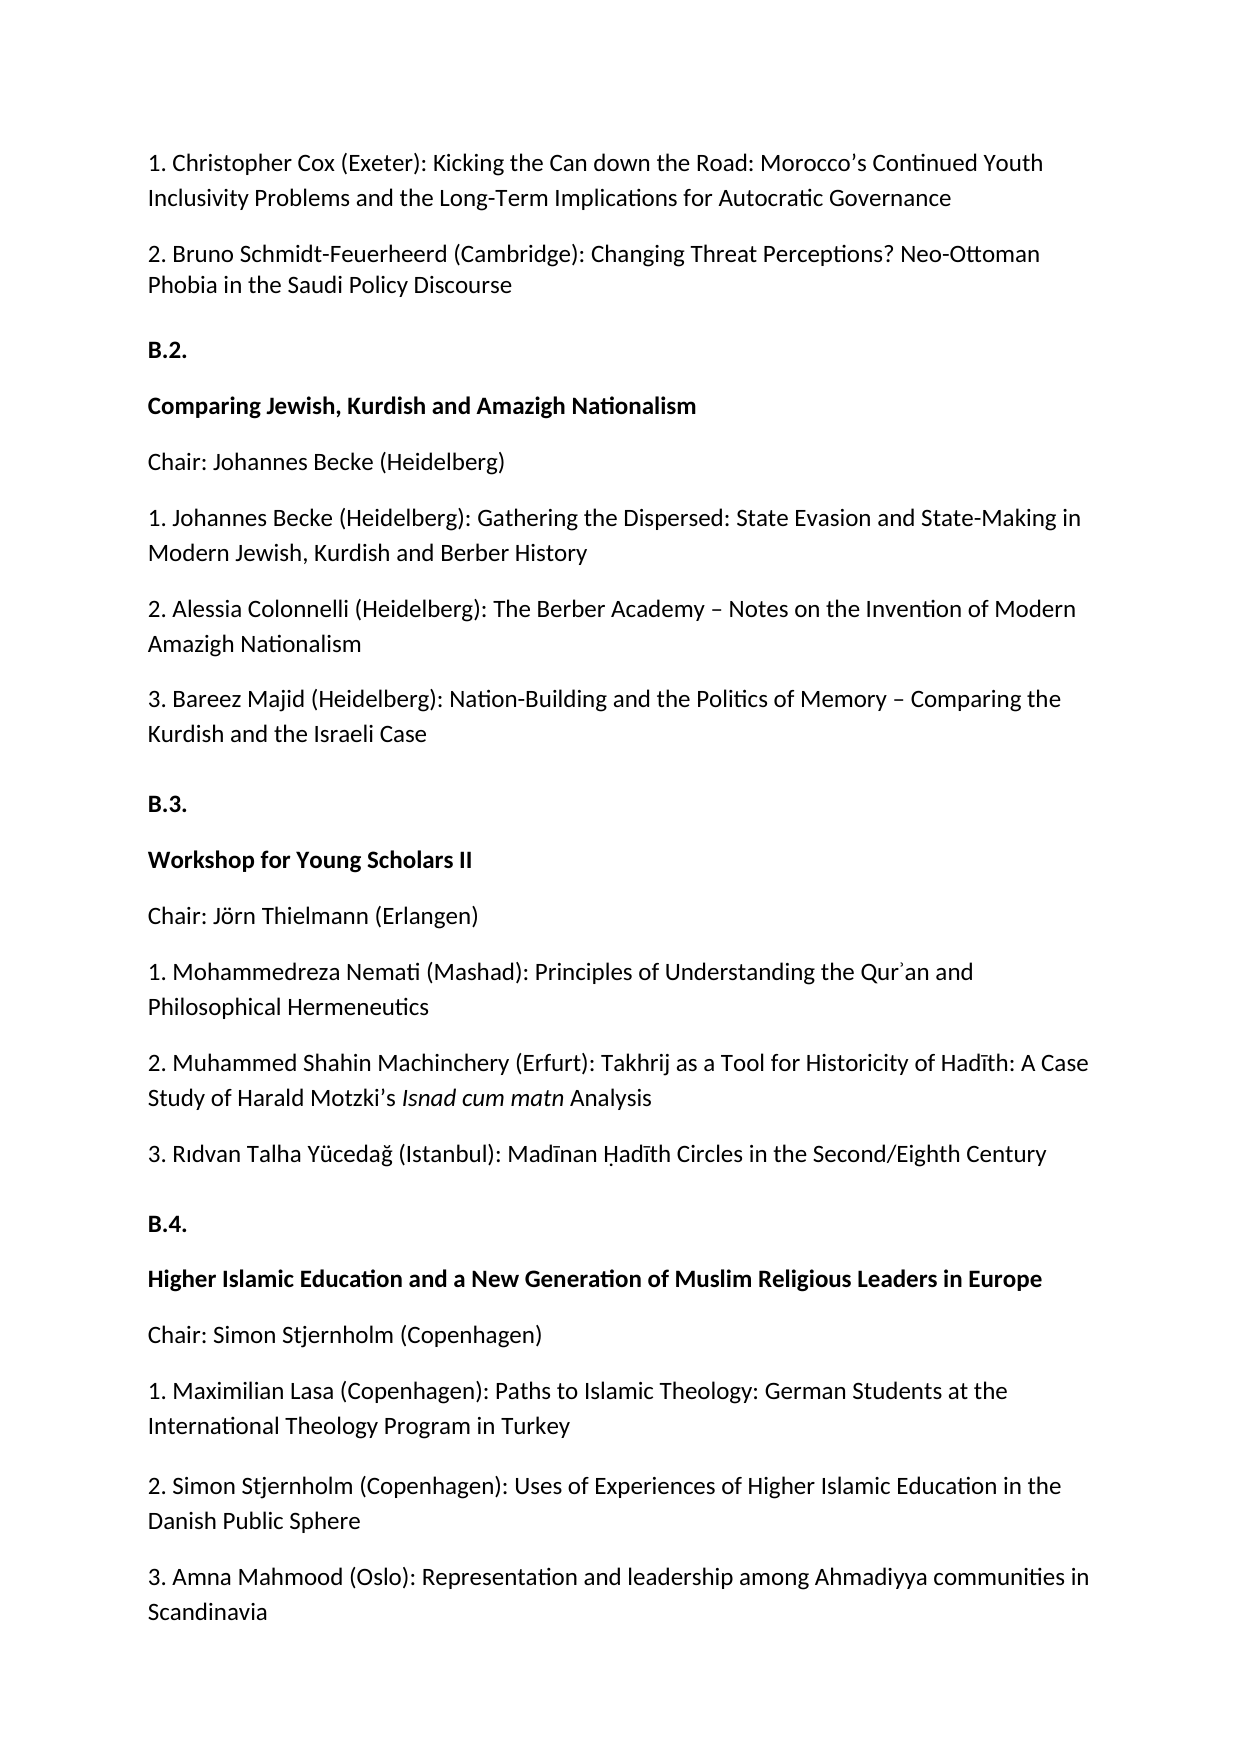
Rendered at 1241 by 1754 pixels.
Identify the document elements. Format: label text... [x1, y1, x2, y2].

text B.3. [148, 789, 1093, 819]
text Chair: Johannes Becke (Heidelberg) [148, 446, 1093, 477]
text Comparing Jewish, Kurdish and Amazigh Nationalism [148, 390, 1093, 421]
text 2. Simon Stjernholm (Copenhagen): Uses of Experiences of Higher Islamic Education in the Danish Public Sphere [148, 1470, 1093, 1536]
text 1. Mohammedreza Nemati (Mashad): Principles of Understanding the Qurʾan and Philosophical Hermeneutics [148, 956, 1093, 1022]
text Chair: Simon Stjernholm (Copenhagen) [148, 1319, 1093, 1350]
text 1. Johannes Becke (Heidelberg): Gathering the Dispersed: State Evasion and State-Making in Modern Jewish, Kurdish and Berber History [148, 502, 1093, 567]
text 2. Muhammed Shahin Machinchery (Erfurt): Takhrij as a Tool for Historicity of Hadīth: A Case Study of Harald Motzki’s Isnad cum matn Analysis [148, 1047, 1093, 1112]
text 2. Alessia Colonnelli (Heidelberg): The Berber Academy – Notes on the Invention of Modern Amazigh Nationalism [148, 593, 1093, 658]
subtitle 1. Maximilian Lasa (Copenhagen): Paths to Islamic Theology: German Students at the International Theology Program in Turkey [148, 1375, 1093, 1441]
text 3. Bareez Majid (Heidelberg): Nation-Building and the Politics of Memory – Comparing the Kurdish and the Israeli Case [148, 684, 1093, 749]
text Workshop for Young Scholars II [148, 844, 1093, 875]
text 3. Rıdvan Talha Yücedağ (Istanbul): Madīnan Ḥadīth Circles in the Second/Eighth Century [148, 1138, 1093, 1168]
text 3. Amna Mahmood (Oslo): Representation and leadership among Ahmadiyya communities in Scandinavia [148, 1561, 1093, 1627]
text B.2. [148, 334, 1093, 365]
text 2. Bruno Schmidt-Feuerheerd (Cambridge): Changing Threat Perceptions? Neo-Ottoman Phobia in the Saudi Policy Discourse [148, 238, 1093, 299]
text B.4. [148, 1208, 1093, 1238]
text Higher Islamic Education and a New Generation of Muslim Religious Leaders in Europe [148, 1264, 1093, 1294]
text Chair: Jörn Thielmann (Erlangen) [148, 900, 1093, 931]
text 1. Christopher Cox (Exeter): Kicking the Can down the Road: Morocco’s Continued Youth Inclusivity Problems and the Long-Term Implications for Autocratic Governance [148, 148, 1093, 213]
